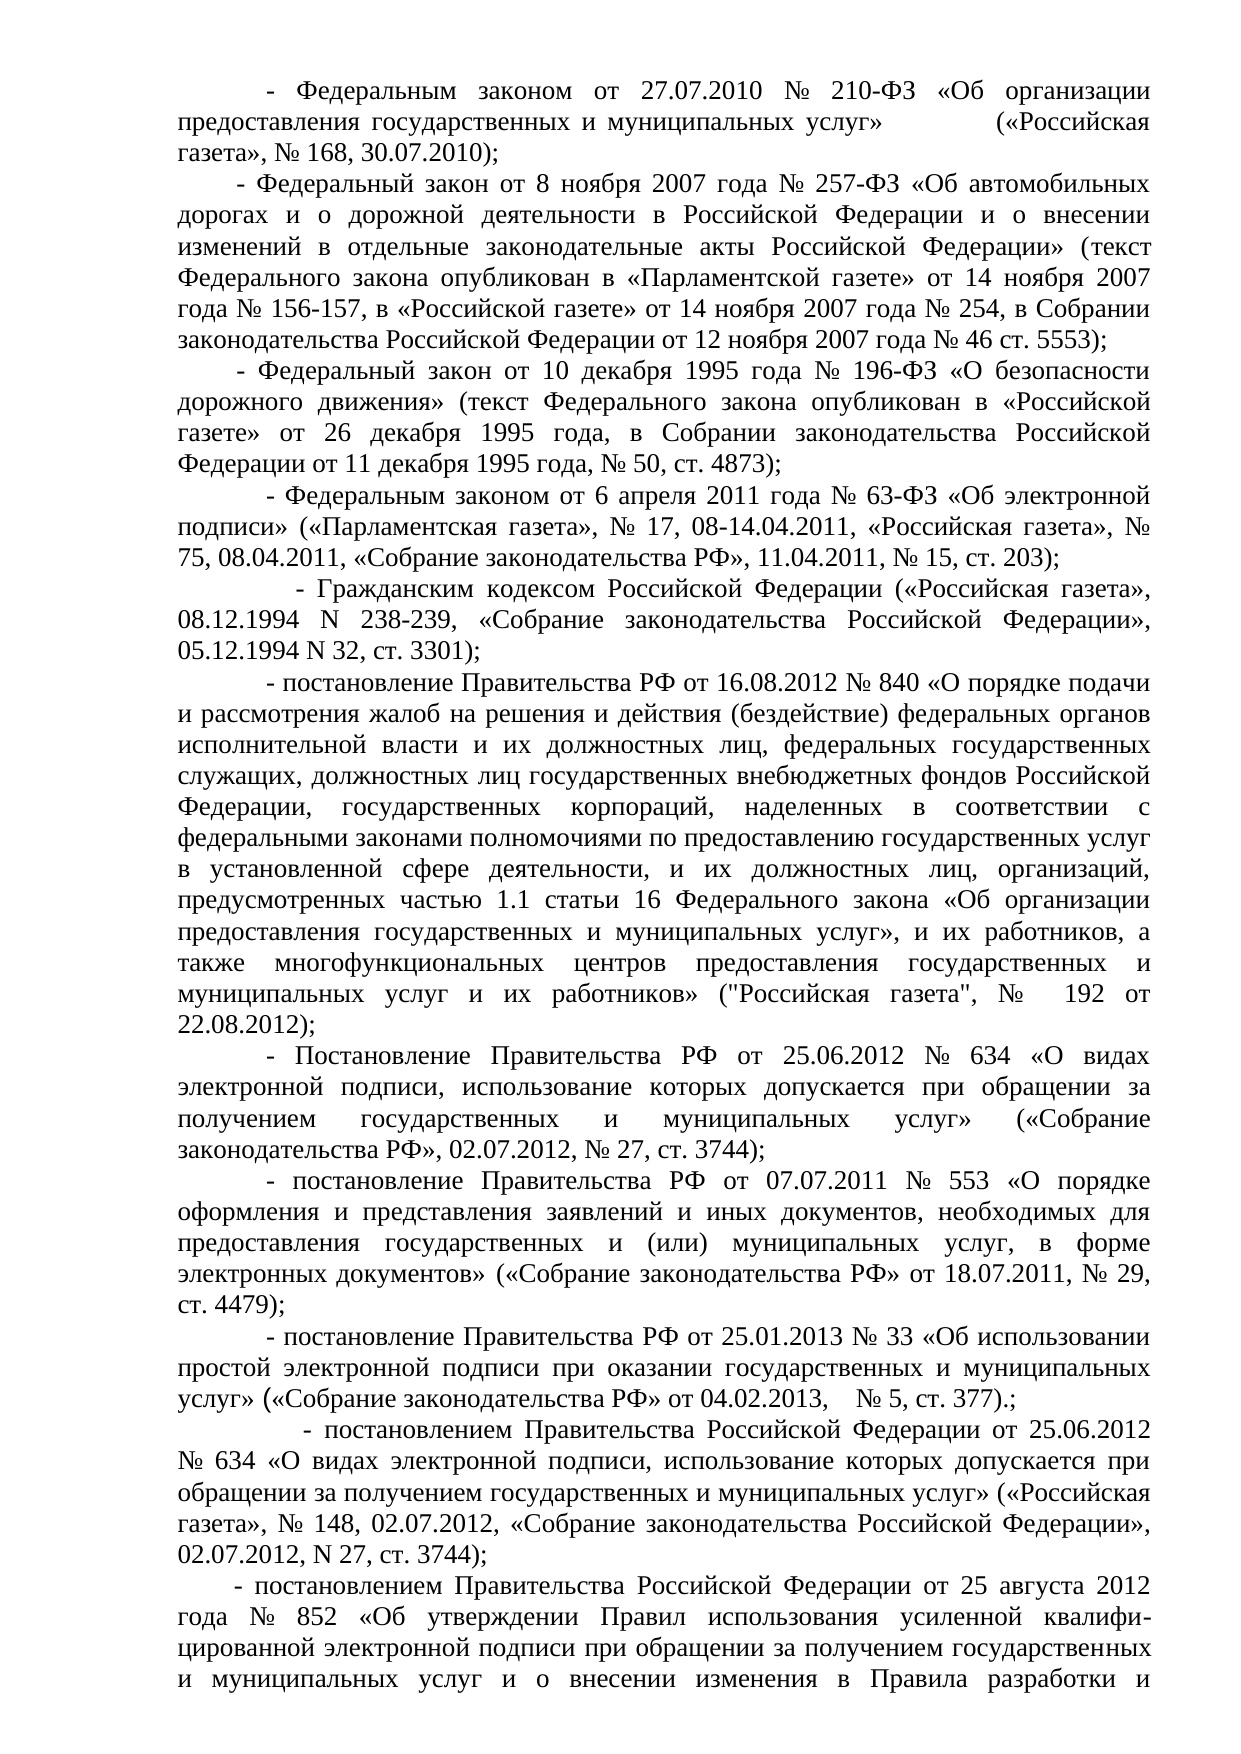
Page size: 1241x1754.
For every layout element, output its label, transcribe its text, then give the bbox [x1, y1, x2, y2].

text - Федеральным законом от 6 апреля 2011 года № 63-ФЗ «Об электронной подписи» («Парламентская газета», № 17, 08-14.04.2011, «Российская газета», № 75, 08.04.2011, «Собрание законодательства РФ», 11.04.2011, № 15, ст. 203); [177, 479, 1152, 572]
text - Федеральный закон от 10 декабря 1995 года № 196-ФЗ «О безопасности дорожного движения» (текст Федерального закона опубликован в «Российской газете» от 26 декабря 1995 года, в Собрании законодательства Российской Федерации от 11 декабря 1995 года, № 50, ст. 4873); [177, 354, 1152, 479]
text - постановление Правительства РФ от 16.08.2012 № 840 «О порядке подачи и рассмотрения жалоб на решения и действия (бездействие) федеральных органов исполнительной власти и их должностных лиц, федеральных государственных служащих, должностных лиц государственных внебюджетных фондов Российской Федерации, государственных корпораций, наделенных в соответствии с федеральными законами полномочиями по предоставлению государственных услуг в установленной сфере деятельности, и их должностных лиц, организаций, предусмотренных частью 1.1 статьи 16 Федерального закона «Об организации предоставления государственных и муниципальных услуг», и их работников, а также многофункциональных центров предоставления государственных и муниципальных услуг и их работников» ("Российская газета", № 192 от 22.08.2012); [177, 666, 1152, 1039]
text - Федеральный закон от 8 ноября 2007 года № 257-ФЗ «Об автомобильных дорогах и о дорожной деятельности в Российской Федерации и о внесении изменений в отдельные законодательные акты Российской Федерации» (текст Федерального закона опубликован в «Парламентской газете» от 14 ноября 2007 года № 156-157, в «Российской газете» от 14 ноября 2007 года № 254, в Собрании законодательства Российской Федерации от 12 ноября 2007 года № 46 ст. 5553); [177, 167, 1152, 354]
text - постановлением Правительства Российской Федерации от 25.06.2012 № 634 «О видах электронной подписи, использование которых допускается при обращении за получением государственных и муниципальных услуг» («Российская газета», № 148, 02.07.2012, «Собрание законодательства Российской Федерации», 02.07.2012, N 27, ст. 3744); [177, 1413, 1152, 1569]
text - Постановление Правительства РФ от 25.06.2012 № 634 «О видах электронной подписи, использование которых допускается при обращении за получением государственных и муниципальных услуг» («Собрание законодательства РФ», 02.07.2012, № 27, ст. 3744); [177, 1039, 1152, 1164]
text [177, 1569, 1152, 1694]
text - постановление Правительства РФ от 25.01.2013 № 33 «Об использовании простой электронной подписи при оказании государственных и муниципальных услуг» («Собрание законодательства РФ» от 04.02.2013, № 5, ст. 377).; [177, 1320, 1152, 1413]
text - постановление Правительства РФ от 07.07.2011 № 553 «О порядке оформления и представления заявлений и иных документов, необходимых для предоставления государственных и (или) муниципальных услуг, в форме электронных документов» («Собрание законодательства РФ» от 18.07.2011, № 29, ст. 4479); [177, 1164, 1152, 1320]
text - Гражданским кодексом Российской Федерации («Российская газета», 08.12.1994 N 238-239, «Собрание законодательства Российской Федерации», 05.12.1994 N 32, ст. 3301); [177, 572, 1152, 666]
text - Федеральным законом от 27.07.2010 № 210-ФЗ «Об организации предоставления государственных и муниципальных услуг» («Российская газета», № 168, 30.07.2010); [177, 74, 1152, 167]
